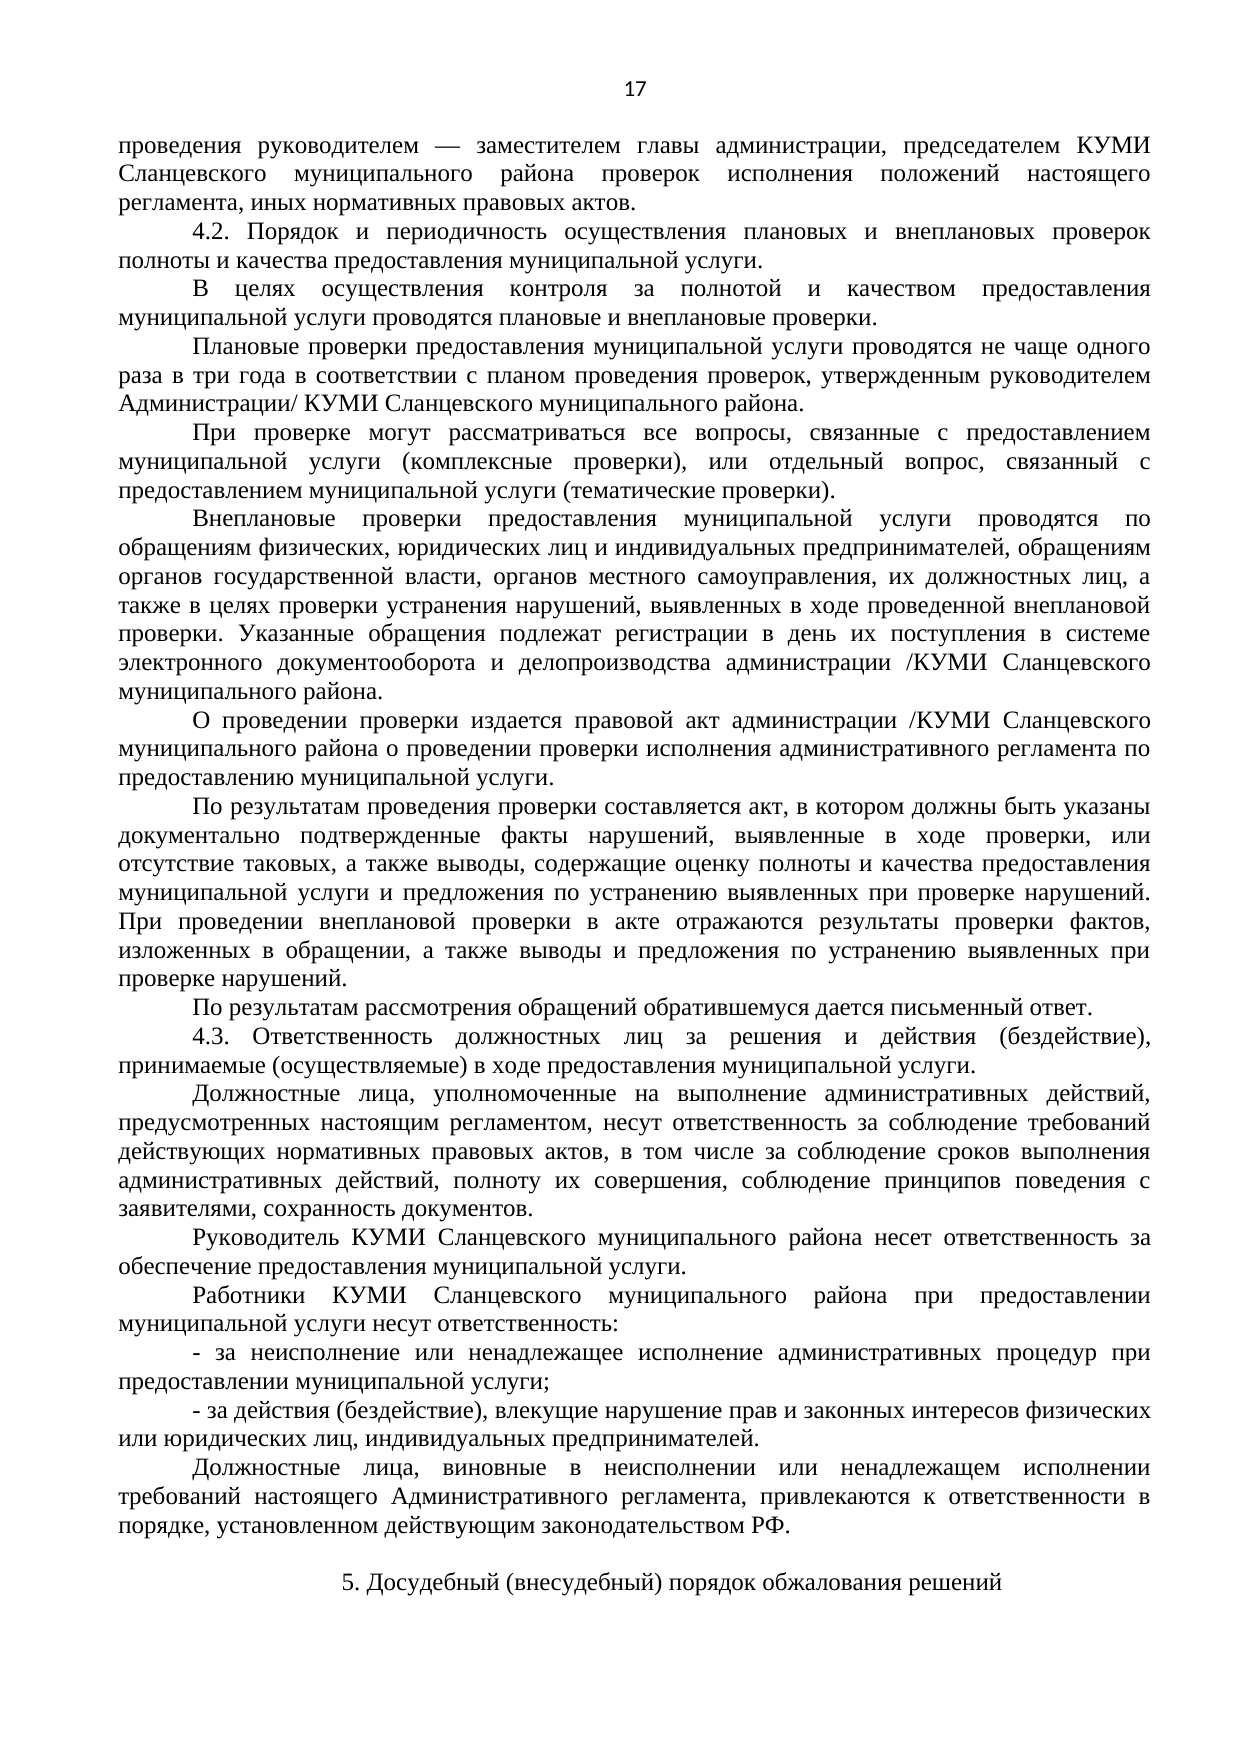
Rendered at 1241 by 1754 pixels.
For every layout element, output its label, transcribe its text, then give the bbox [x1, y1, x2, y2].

text Должностные лица, виновные в неисполнении или ненадлежащем исполнении требований настоящего Административного регламента, привлекаются к ответственности в порядке, установленном действующим законодательством РФ. [118, 1452, 1152, 1538]
text 4.3. Ответственность должностных лиц за решения и действия (бездействие), принимаемые (осуществляемые) в ходе предоставления муниципальной услуги. [118, 1021, 1152, 1078]
text При проверке могут рассматриваться все вопросы, связанные с предоставлением муниципальной услуги (комплексные проверки), или отдельный вопрос, связанный с предоставлением муниципальной услуги (тематические проверки). [118, 417, 1152, 503]
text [118, 130, 1152, 216]
text По результатам проведения проверки составляется акт, в котором должны быть указаны документально подтвержденные факты нарушений, выявленные в ходе проверки, или отсутствие таковых, а также выводы, содержащие оценку полноты и качества предоставления муниципальной услуги и предложения по устранению выявленных при проверке нарушений. При проведении внеплановой проверки в акте отражаются результаты проверки фактов, изложенных в обращении, а также выводы и предложения по устранению выявленных при проверке нарушений. [118, 791, 1152, 992]
text В целях осуществления контроля за полнотой и качеством предоставления муниципальной услуги проводятся плановые и внеплановые проверки. [118, 273, 1152, 331]
text По результатам рассмотрения обращений обратившемуся дается письменный ответ. [118, 992, 1152, 1021]
text Работники КУМИ Сланцевского муниципального района при предоставлении муниципальной услуги несут ответственность: [118, 1280, 1152, 1337]
text Плановые проверки предоставления муниципальной услуги проводятся не чаще одного раза в три года в соответствии с планом проведения проверок, утвержденным руководителем Администрации/ КУМИ Сланцевского муниципального района. [118, 331, 1152, 417]
text Руководитель КУМИ Сланцевского муниципального района несет ответственность за обеспечение предоставления муниципальной услуги. [118, 1222, 1152, 1280]
text Должностные лица, уполномоченные на выполнение административных действий, предусмотренных настоящим регламентом, несут ответственность за соблюдение требований действующих нормативных правовых актов, в том числе за соблюдение сроков выполнения административных действий, полноту их совершения, соблюдение принципов поведения с заявителями, сохранность документов. [118, 1078, 1152, 1222]
text О проведении проверки издается правовой акт администрации /КУМИ Сланцевского муниципального района о проведении проверки исполнения административного регламента по предоставлению муниципальной услуги. [118, 705, 1152, 791]
text 5. Досудебный (внесудебный) порядок обжалования решений [118, 1567, 1152, 1596]
text Внеплановые проверки предоставления муниципальной услуги проводятся по обращениям физических, юридических лиц и индивидуальных предпринимателей, обращениям органов государственной власти, органов местного самоуправления, их должностных лиц, а также в целях проверки устранения нарушений, выявленных в ходе проведенной внеплановой проверки. Указанные обращения подлежат регистрации в день их поступления в системе электронного документооборота и делопроизводства администрации /КУМИ Сланцевского муниципального района. [118, 503, 1152, 705]
text - за неисполнение или ненадлежащее исполнение административных процедур при предоставлении муниципальной услуги; [118, 1337, 1152, 1395]
text - за действия (бездействие), влекущие нарушение прав и законных интересов физических или юридических лиц, индивидуальных предпринимателей. [118, 1395, 1152, 1452]
text 4.2. Порядок и периодичность осуществления плановых и внеплановых проверок полноты и качества предоставления муниципальной услуги. [118, 216, 1152, 273]
